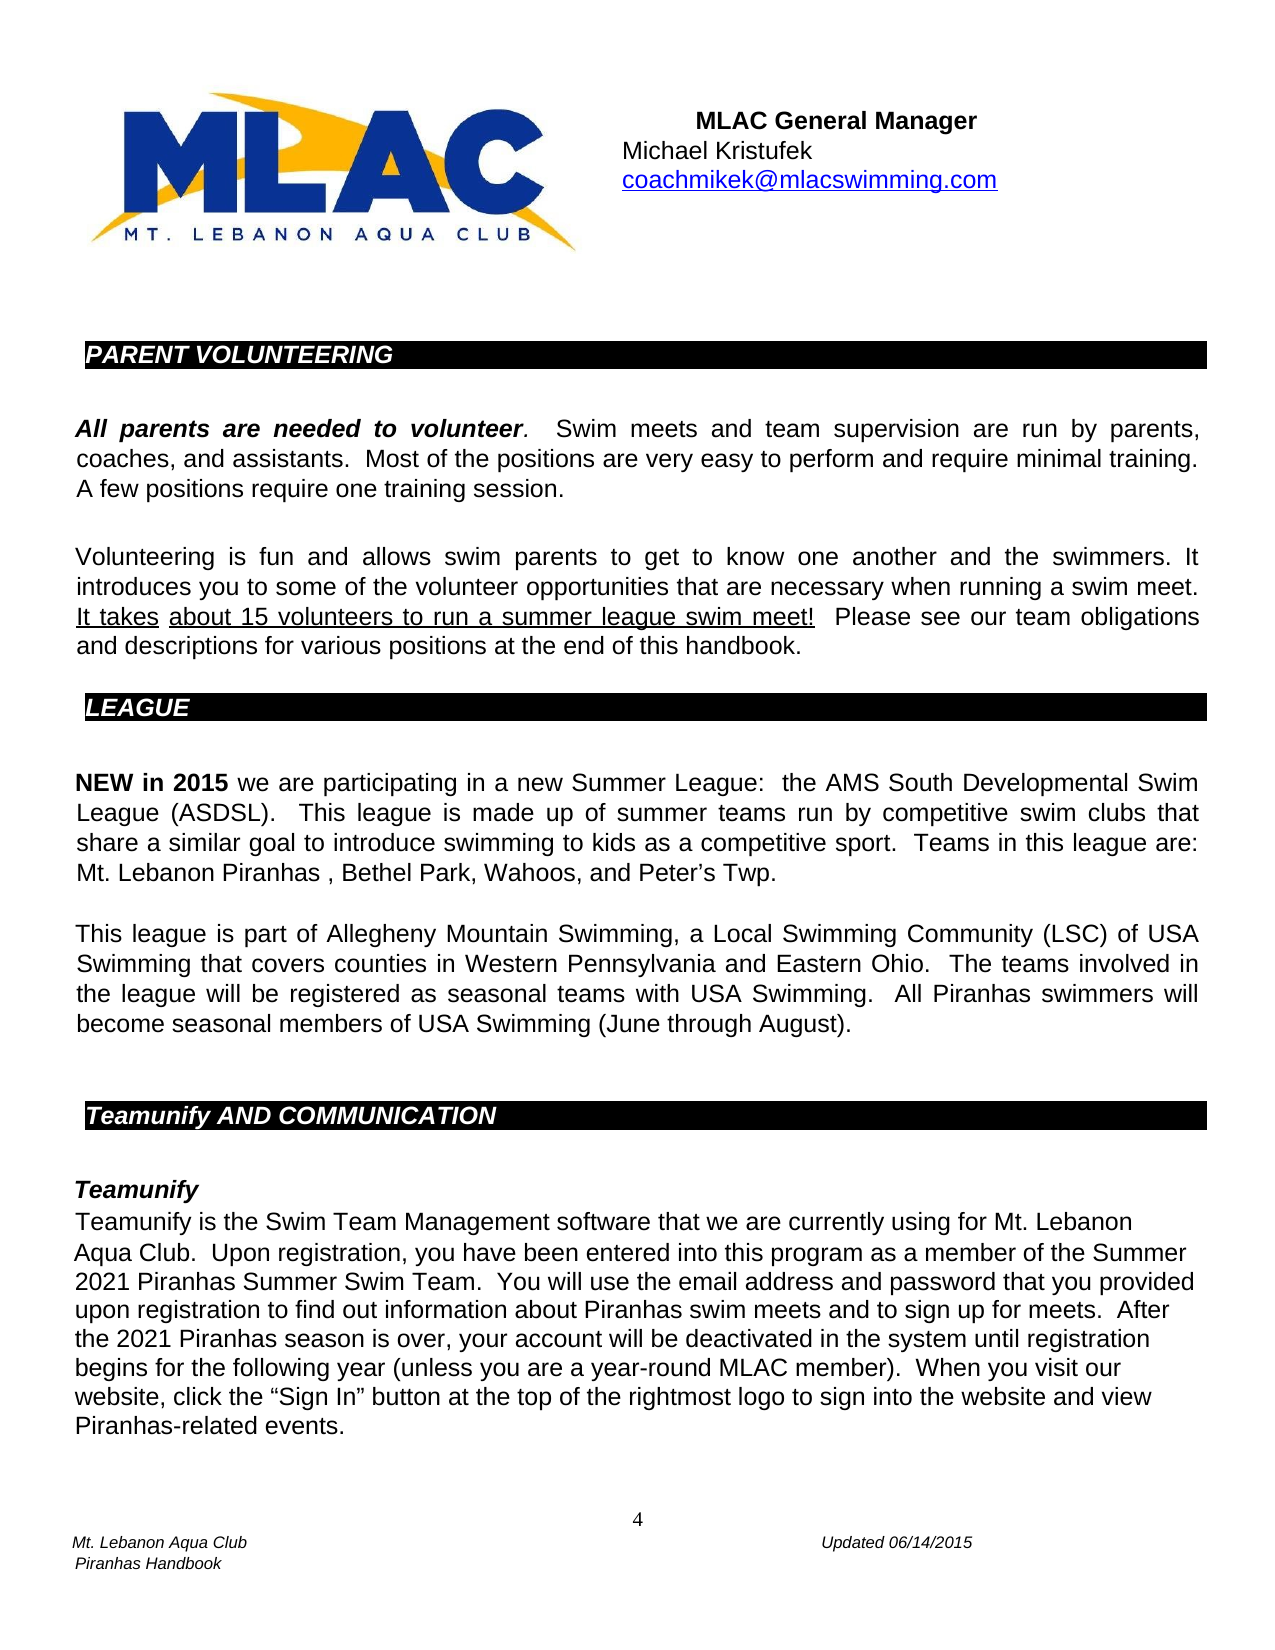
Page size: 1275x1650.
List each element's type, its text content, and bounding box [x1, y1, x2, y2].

subtitle Teamunify AND COMMUNICATION [85, 1101, 1207, 1130]
text This league is part of Allegheny Mountain Swimming, a Local Swimming Community (LSC) of USA Swimming that covers counties in Western Pennsylvania and Eastern Ohio. The teams involved in the league will be registered as seasonal teams with USA Swimming. All Piranhas swimmers will become seasonal members of USA Swimming (June through August). [75, 919, 1201, 1037]
subtitle LEAGUE [85, 693, 1207, 721]
text Teamunify is the Swim Team Management software that we are currently using for Mt. Lebanon [75, 1207, 1201, 1236]
picture [75, 73, 600, 254]
text Teamunify [73, 1175, 1207, 1203]
text MLAC General Manager [600, 106, 1206, 134]
text NEW in 2015 we are participating in a new Summer League: the AMS South Developmental Swim League (ASDSL). This league is made up of summer teams run by competitive swim clubs that share a similar goal to introduce swimming to kids as a competitive sport. Teams in this league are: Mt. Lebanon Piranhas , Bethel Park, Wahoos, and Peter’s Twp. [75, 768, 1201, 886]
text Aqua Club. Upon registration, you have been entered into this program as a member of the Summer 2021 Piranhas Summer Swim Team. You will use the email address and password that you provided upon registration to find out information about Piranhas swim meets and to sign up for meets. After the 2021 Piranhas season is over, your account will be deactivated in the system until registration begins for the following year (unless you are a year-round MLAC member). When you visit our website, click the “Sign In” button at the top of the rightmost logo to sign into the website and view Piranhas-related events. [73, 1237, 1200, 1440]
text Michael Kristufek coachmikek@mlacswimming.com [600, 136, 1128, 193]
subtitle PARENT VOLUNTEERING [85, 341, 1207, 369]
text All parents are needed to volunteer. Swim meets and team supervision are run by parents, coaches, and assistants. Most of the positions are very easy to perform and require minimal training. A few positions require one training session. [75, 414, 1201, 503]
text Volunteering is fun and allows swim parents to get to know one another and the swimmers. It introduces you to some of the volunteer opportunities that are necessary when running a swim meet. It takes about 15 volunteers to run a summer league swim meet! Please see our team obligations and descriptions for various positions at the end of this handbook. [75, 542, 1201, 660]
